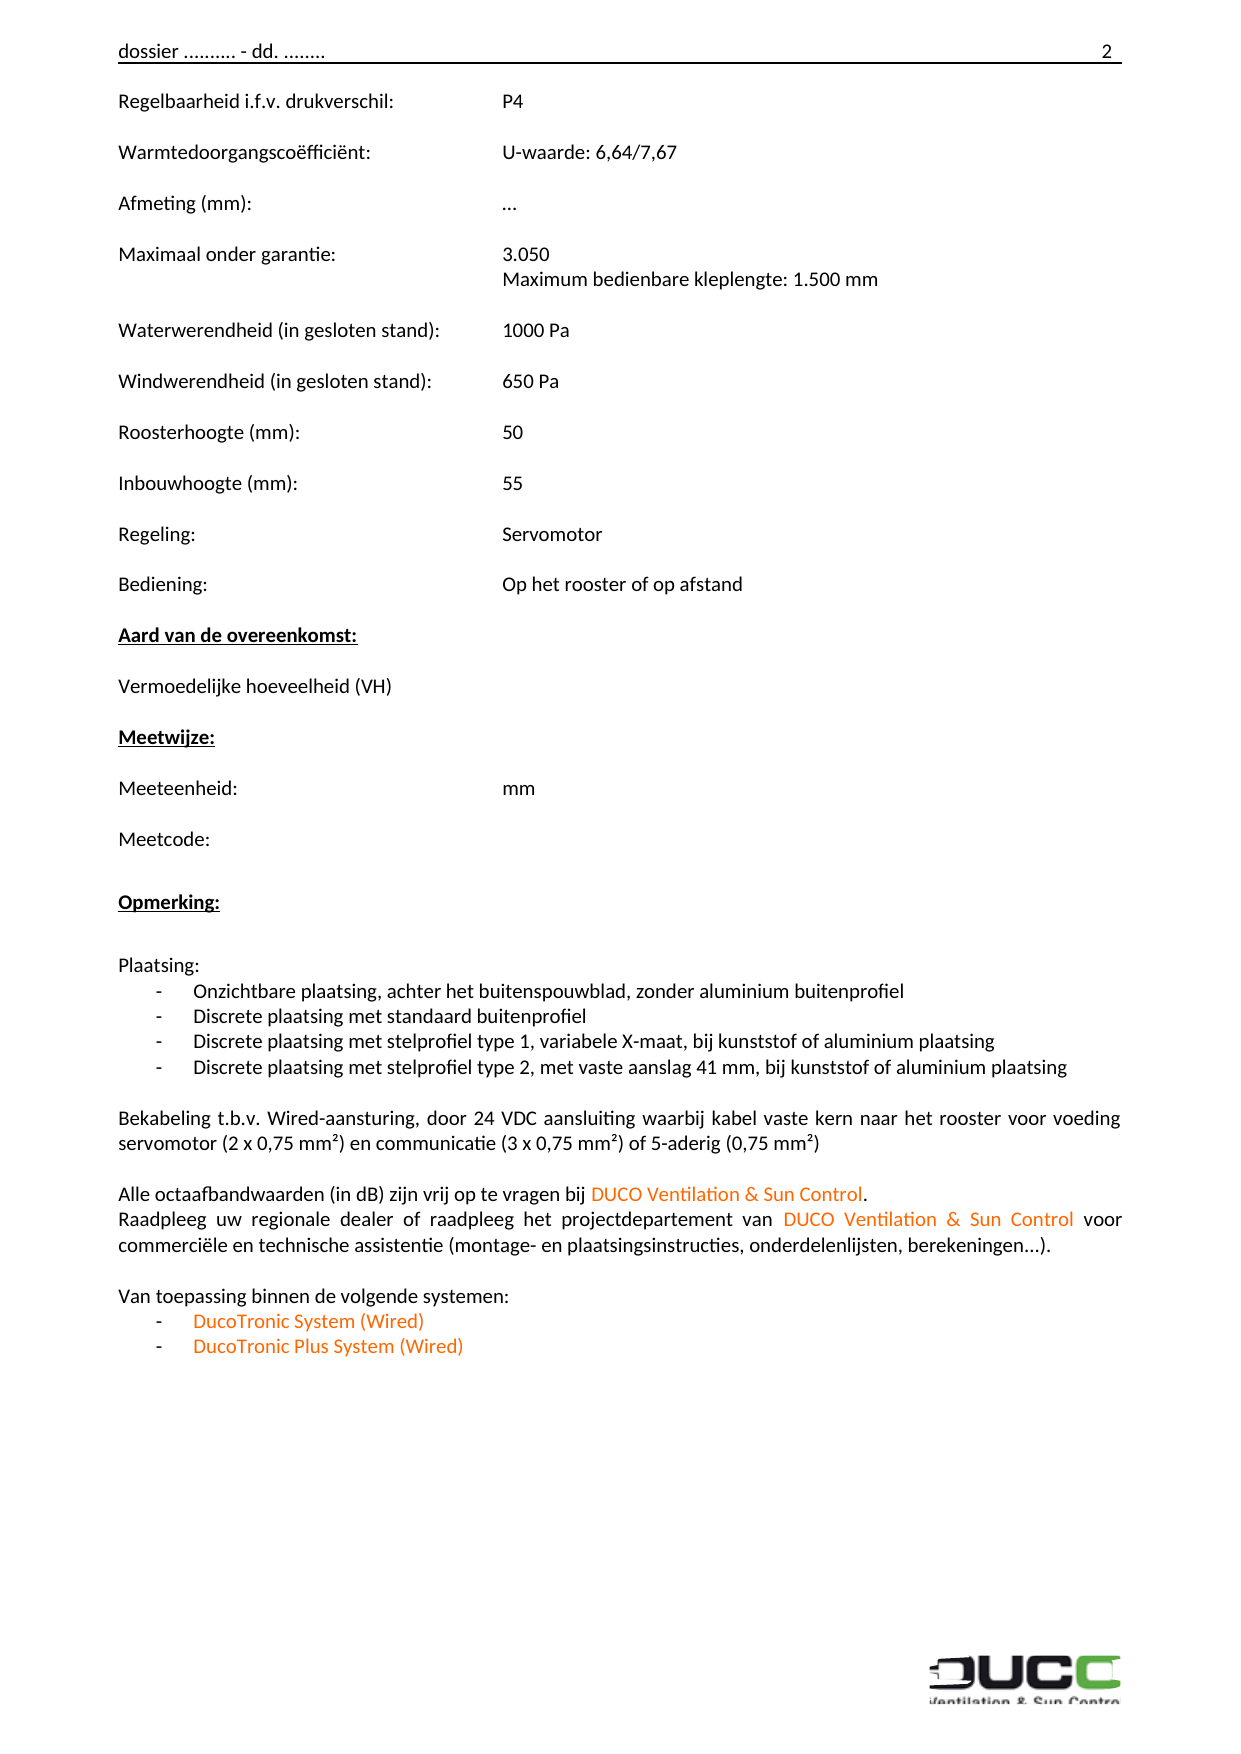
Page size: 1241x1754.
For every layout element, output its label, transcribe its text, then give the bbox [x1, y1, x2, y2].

text Plaatsing: [118, 952, 1122, 978]
text Vermoedelijke hoeveelheid (VH) [118, 673, 1122, 699]
subtitle Opmerking: [118, 889, 1122, 914]
text Bediening: Op het rooster of op afstand [118, 572, 1122, 597]
text Bekabeling t.b.v. Wired-aansturing, door 24 VDC aansluiting waarbij kabel vaste kern naar het rooster voor voeding servomotor (2 x 0,75 mm²) en communicatie (3 x 0,75 mm²) of 5-aderig (0,75 mm²) [118, 1105, 1122, 1156]
text Van toepassing binnen de volgende systemen: [118, 1283, 1122, 1308]
text Meetcode: [118, 826, 1122, 851]
text Aard van de overeenkomst: [118, 622, 1122, 648]
list DucoTronic System (Wired) [156, 1308, 1122, 1334]
list DucoTronic Plus System (Wired) [156, 1334, 1122, 1359]
text Maximum bedienbare kleplengte: 1.500 mm [118, 267, 1122, 292]
list Discrete plaatsing met standaard buitenprofiel [156, 1003, 1122, 1029]
text Warmtedoorgangscoëfficiënt: U-waarde: 6,64/7,67 [118, 139, 1122, 165]
text Meeteenheid: mm [118, 775, 1122, 800]
text Roosterhoogte (mm): 50 [118, 419, 1122, 444]
text Regeling: Servomotor [118, 521, 1122, 546]
text Afmeting (mm): … [118, 190, 1122, 216]
text Waterwerendheid (in gesloten stand): 1000 Pa [118, 317, 1122, 343]
list Onzichtbare plaatsing, achter het buitenspouwblad, zonder aluminium buitenprofiel [156, 978, 1122, 1003]
text Maximaal onder garantie: 3.050 [118, 241, 1122, 267]
list Discrete plaatsing met stelprofiel type 1, variabele X-maat, bij kunststof of aluminium plaatsing [156, 1029, 1122, 1054]
text Windwerendheid (in gesloten stand): 650 Pa [118, 368, 1122, 394]
list Discrete plaatsing met stelprofiel type 2, met vaste aanslag 41 mm, bij kunststof of aluminium plaatsing [156, 1054, 1122, 1079]
text Inbouwhoogte (mm): 55 [118, 470, 1122, 495]
text Alle octaafbandwaarden (in dB) zijn vrij op te vragen bij DUCO Ventilation & Sun Control. [118, 1181, 1122, 1207]
text Raadpleeg uw regionale dealer of raadpleeg het projectdepartement van DUCO Ventilation & Sun Control voor commerciële en technische assistentie (montage- en plaatsingsinstructies, onderdelenlijsten, berekeningen...). [118, 1207, 1122, 1257]
text Meetwijze: [118, 724, 1122, 749]
text Regelbaarheid i.f.v. drukverschil: P4 [118, 89, 1122, 114]
